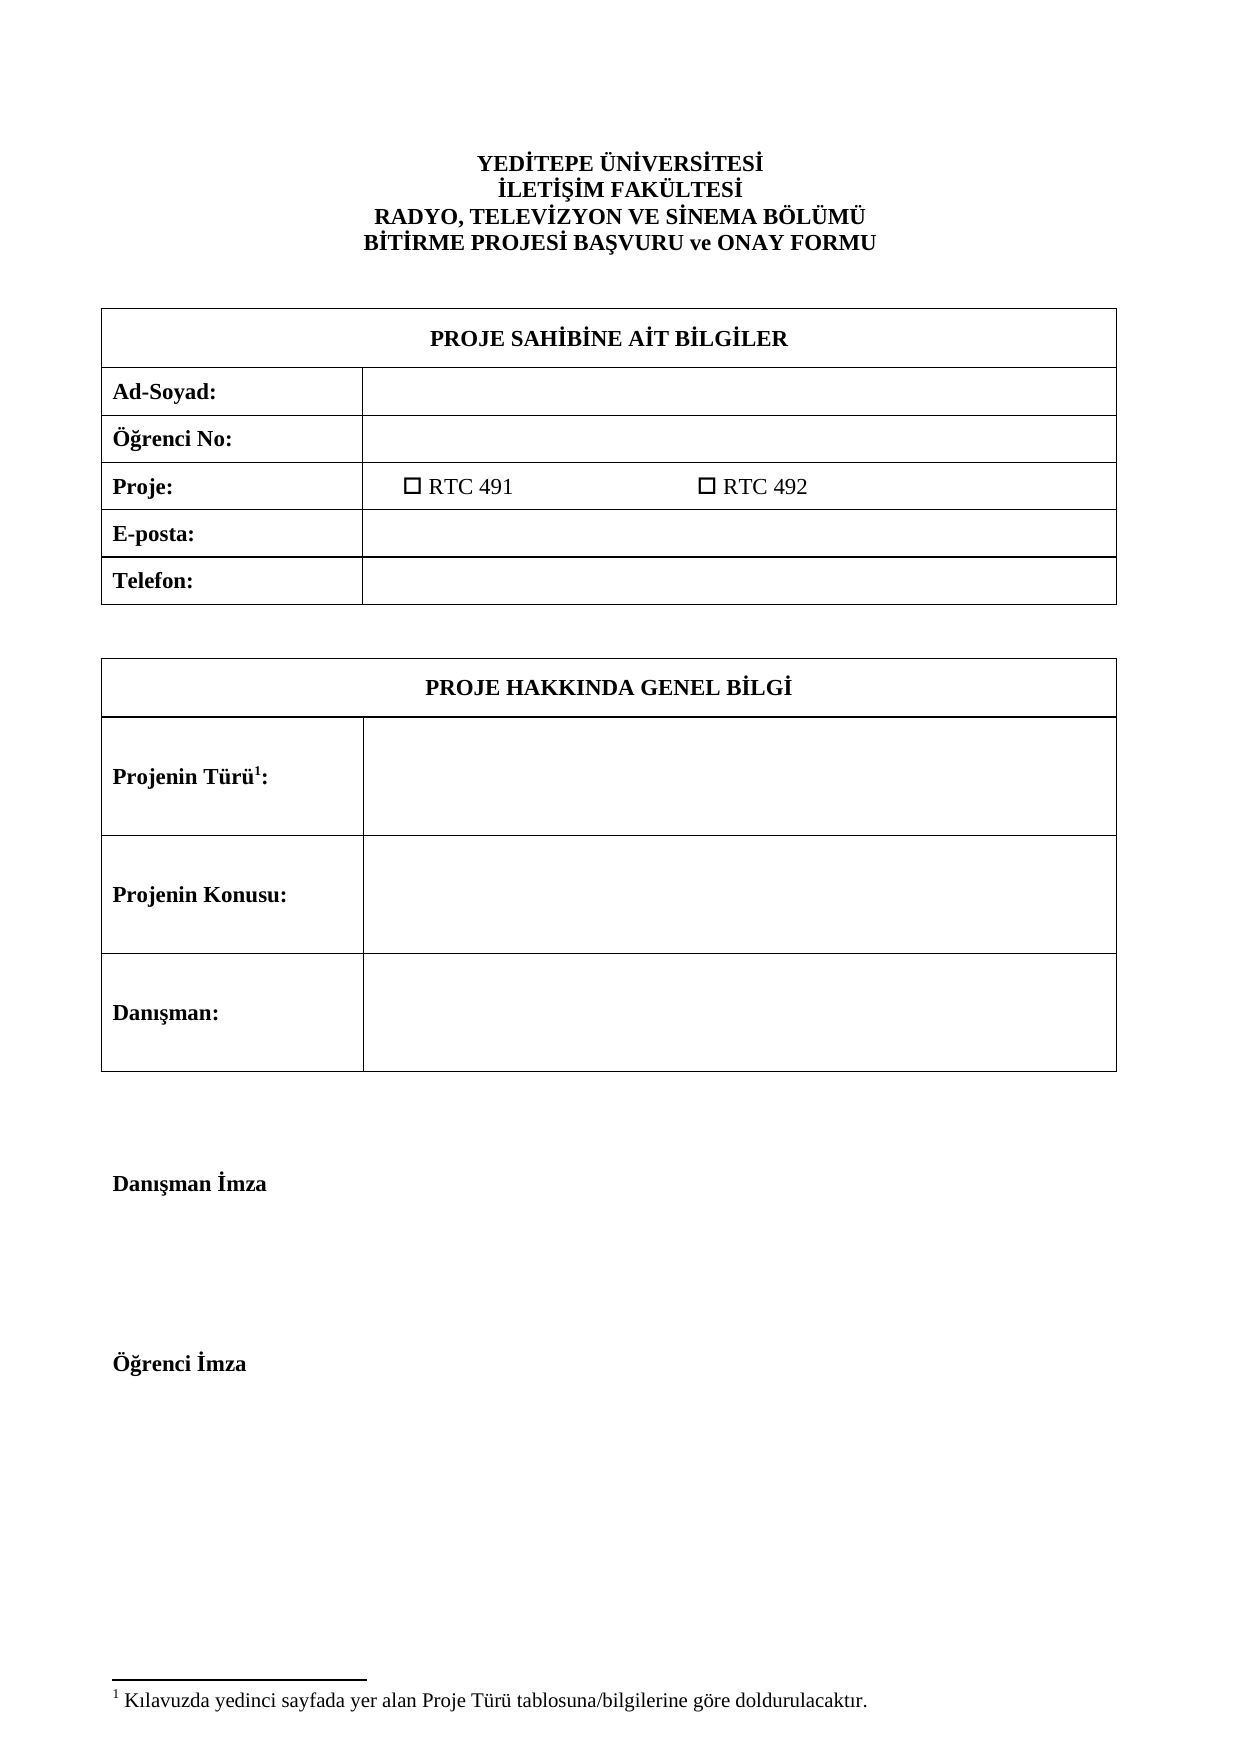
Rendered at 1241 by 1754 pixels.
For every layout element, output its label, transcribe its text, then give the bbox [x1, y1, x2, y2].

table_cell [363, 416, 1116, 462]
text BİTİRME PROJESİ BAŞVURU ve ONAY FORMU [112, 229, 1128, 255]
table_cell Danışman: [102, 954, 363, 1071]
table_cell [364, 954, 1116, 1071]
table_header PROJE SAHİBİNE AİT BİLGİLER [102, 309, 1116, 367]
table_cell [363, 558, 1116, 604]
text YEDİTEPE ÜNİVERSİTESİ [112, 150, 1128, 176]
table_cell Projenin Konusu: [102, 836, 363, 953]
table_cell E-posta: [102, 510, 362, 556]
table_cell RTC 491 RTC 492 [363, 463, 1116, 509]
table_cell [363, 510, 1116, 556]
table_header PROJE HAKKINDA GENEL BİLGİ [102, 659, 1116, 716]
table_cell [364, 718, 1116, 834]
table_cell Telefon: [102, 558, 362, 604]
text İLETİŞİM FAKÜLTESİ [112, 176, 1128, 203]
text Öğrenci İmza [112, 1350, 1128, 1376]
text RADYO, TELEVİZYON VE SİNEMA BÖLÜMÜ [112, 203, 1128, 229]
table_cell Projenin Türü: [102, 718, 363, 834]
table_cell Proje: [102, 463, 362, 509]
text Danışman İmza [112, 1170, 1128, 1196]
table_cell Öğrenci No: [102, 416, 362, 462]
table_cell [364, 836, 1116, 953]
table_cell [363, 368, 1116, 414]
table_cell Ad-Soyad: [102, 368, 362, 414]
